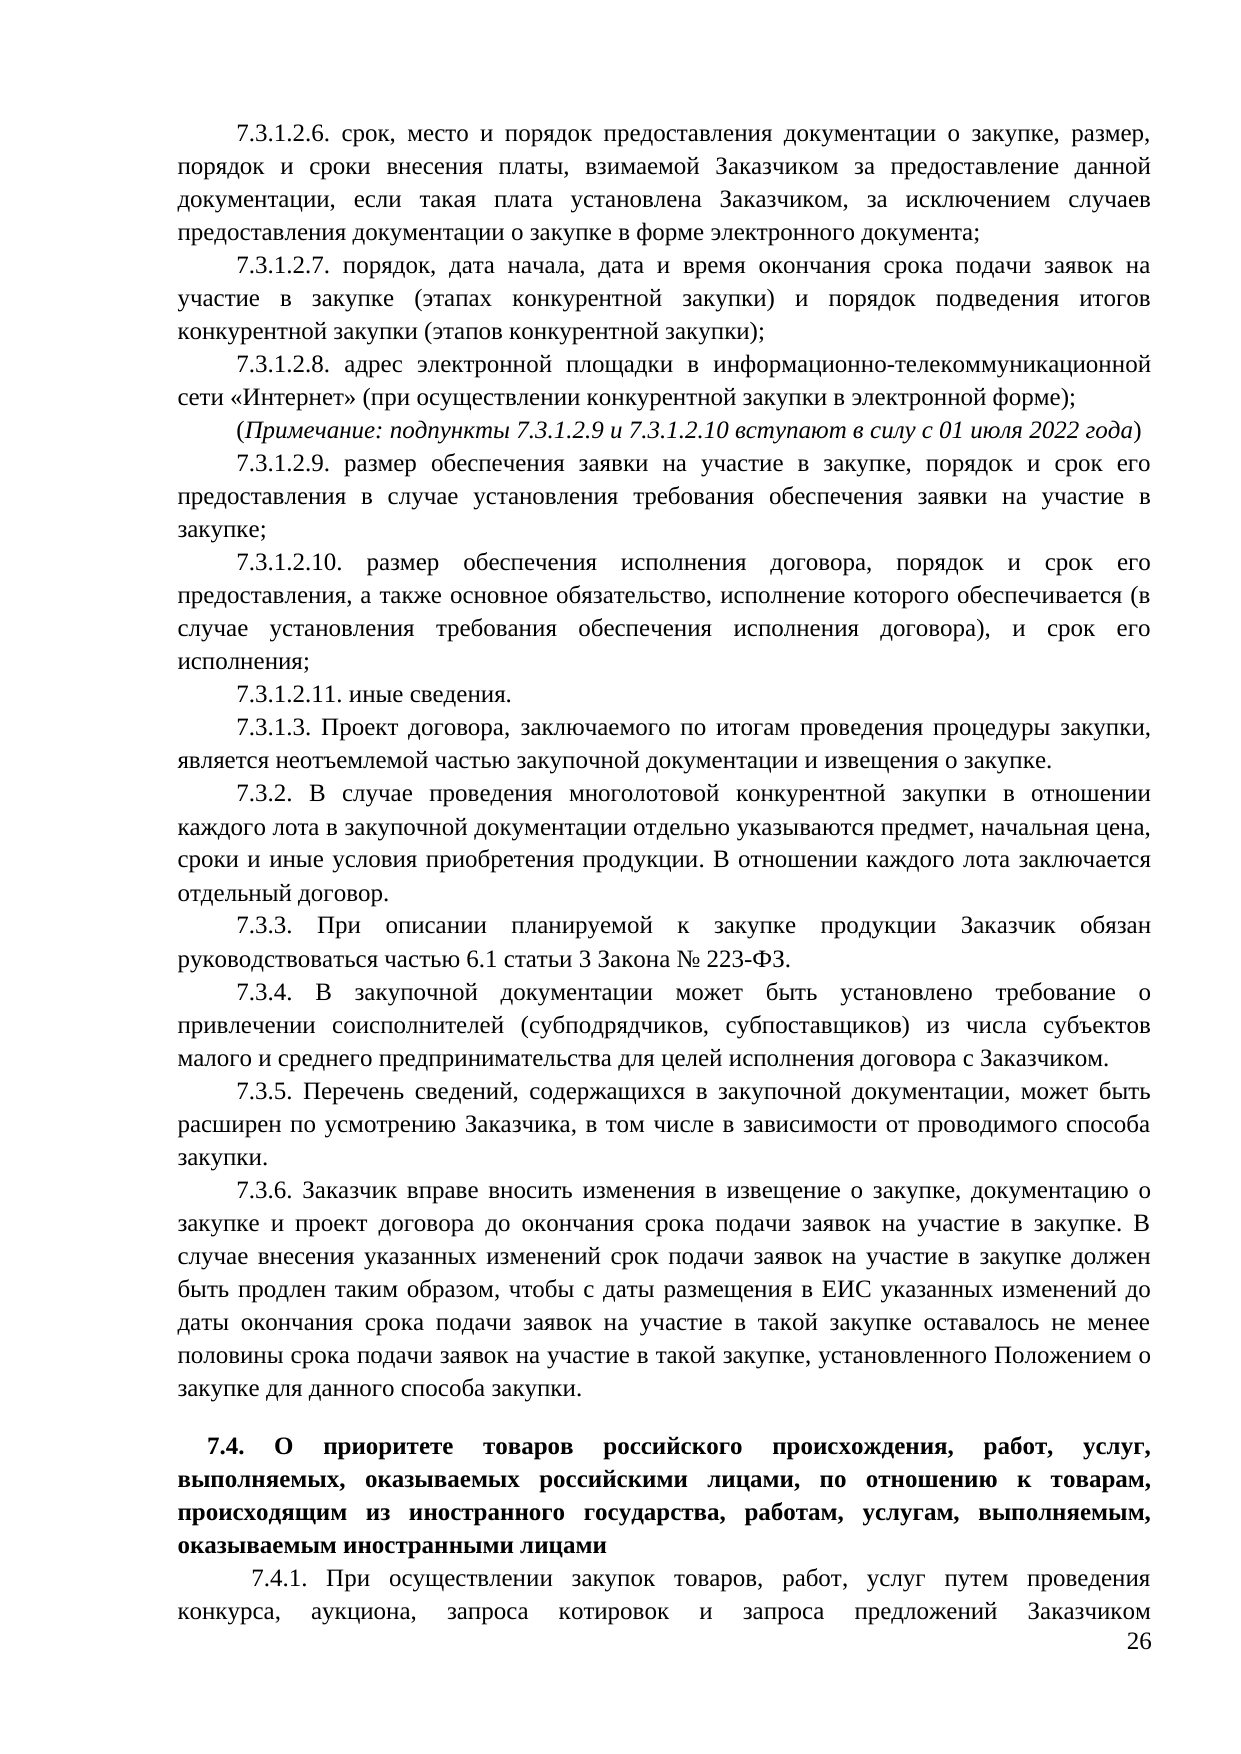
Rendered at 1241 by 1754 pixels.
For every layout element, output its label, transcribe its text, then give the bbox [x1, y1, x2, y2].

text 7.3.6. Заказчик вправе вносить изменения в извещение о закупке, документацию о закупке и проект договора до окончания срока подачи заявок на участие в закупке. В случае внесения указанных изменений срок подачи заявок на участие в закупке должен быть продлен таким образом, чтобы с даты размещения в ЕИС указанных изменений до даты окончания срока подачи заявок на участие в такой закупке оставалось не менее половины срока подачи заявок на участие в такой закупке, установленного Положением о закупке для данного способа закупки. [177, 1175, 1152, 1402]
text 7.3.1.2.6. срок, место и порядок предоставления документации о закупке, размер, порядок и сроки внесения платы, взимаемой Заказчиком за предоставление данной документации, если такая плата установлена Заказчиком, за исключением случаев предоставления документации о закупке в форме электронного документа; [177, 118, 1152, 246]
text (Примечание: подпункты 7.3.1.2.9 и 7.3.1.2.10 вступают в силу с 01 июля 2022 года) [177, 415, 1152, 444]
text 7.4. О приоритете товаров российского происхождения, работ, услуг, выполняемых, оказываемых российскими лицами, по отношению к товарам, происходящим из иностранного государства, работам, услугам, выполняемым, оказываемым иностранными лицами [177, 1431, 1152, 1559]
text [177, 1563, 1152, 1625]
text 7.3.5. Перечень сведений, содержащихся в закупочной документации, может быть расширен по усмотрению Заказчика, в том числе в зависимости от проводимого способа закупки. [177, 1076, 1152, 1171]
text 7.3.1.2.10. размер обеспечения исполнения договора, порядок и срок его предоставления, а также основное обязательство, исполнение которого обеспечивается (в случае установления требования обеспечения исполнения договора), и срок его исполнения; [177, 547, 1152, 675]
text 7.3.2. В случае проведения многолотовой конкурентной закупки в отношении каждого лота в закупочной документации отдельно указываются предмет, начальная цена, сроки и иные условия приобретения продукции. В отношении каждого лота заключается отдельный договор. [177, 778, 1152, 906]
text 7.3.1.2.9. размер обеспечения заявки на участие в закупке, порядок и срок его предоставления в случае установления требования обеспечения заявки на участие в закупке; [177, 448, 1152, 543]
text 7.3.1.2.8. адрес электронной площадки в информационно-телекоммуникационной сети «Интернет» (при осуществлении конкурентной закупки в электронной форме); [177, 349, 1152, 411]
text 7.3.4. В закупочной документации может быть установлено требование о привлечении соисполнителей (субподрядчиков, субпоставщиков) из числа субъектов малого и среднего предпринимательства для целей исполнения договора с Заказчиком. [177, 977, 1152, 1071]
text 7.3.1.3. Проект договора, заключаемого по итогам проведения процедуры закупки, является неотъемлемой частью закупочной документации и извещения о закупке. [177, 712, 1152, 774]
text 7.3.3. При описании планируемой к закупке продукции Заказчик обязан руководствоваться частью 6.1 статьи 3 Закона № 223-ФЗ. [177, 911, 1152, 972]
text 7.3.1.2.7. порядок, дата начала, дата и время окончания срока подачи заявок на участие в закупке (этапах конкурентной закупки) и порядок подведения итогов конкурентной закупки (этапов конкурентной закупки); [177, 250, 1152, 345]
text 7.3.1.2.11. иные сведения. [177, 679, 1152, 708]
